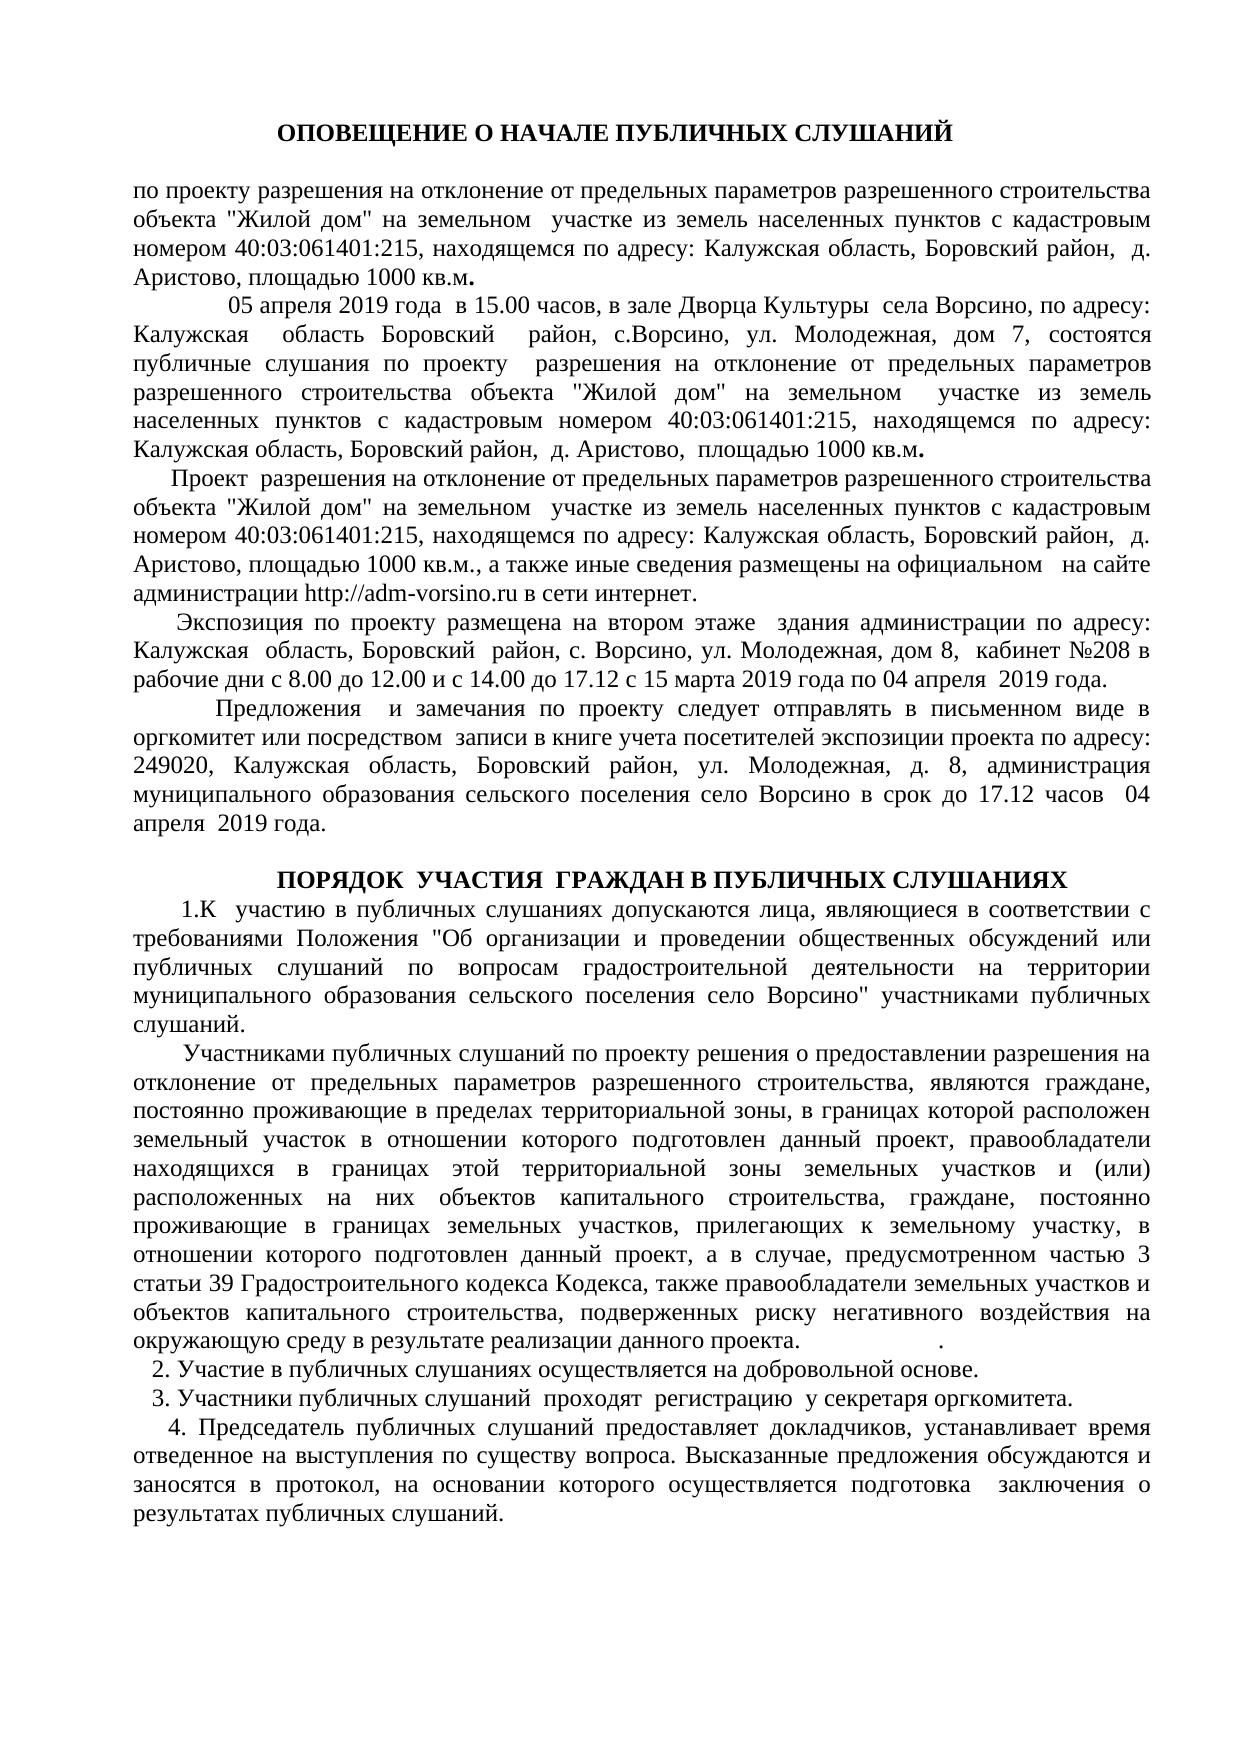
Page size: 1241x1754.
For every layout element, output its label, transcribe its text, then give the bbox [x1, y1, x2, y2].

text Проект разрешения на отклонение от предельных параметров разрешенного строительства объекта "Жилой дом" на земельном участке из земель населенных пунктов с кадастровым номером 40:03:061401:215, находящемся по адресу: Калужская область, Боровский район, д. Аристово, площадью 1000 кв.м., а также иные сведения размещены на официальном на сайте администрации http://adm-vorsino.ru в сети интернет. [133, 463, 1152, 607]
text 3. Участники публичных слушаний проходят регистрацию у секретаря оргкомитета. [133, 1383, 1152, 1412]
text Экспозиция по проекту размещена на втором этаже здания администрации по адресу: Калужская область, Боровский район, с. Ворсино, ул. Молодежная, дом 8, кабинет №208 в рабочие дни с 8.00 до 12.00 и с 14.00 до 17.12 с 15 марта 2019 года по 04 апреля 2019 года. [133, 607, 1152, 693]
text ОПОВЕЩЕНИЕ О НАЧАЛЕ ПУБЛИЧНЫХ СЛУШАНИЙ [133, 118, 1152, 147]
text 2. Участие в публичных слушаниях осуществляется на добровольной основе. [133, 1354, 1152, 1383]
text 4. Председатель публичных слушаний предоставляет докладчиков, устанавливает время отведенное на выступления по существу вопроса. Высказанные предложения обсуждаются и заносятся в протокол, на основании которого осуществляется подготовка заключения о результатах публичных слушаний. [133, 1412, 1152, 1527]
text 05 апреля 2019 года в 15.00 часов, в зале Дворца Культуры села Ворсино, по адресу: Калужская область Боровский район, с.Ворсино, ул. Молодежная, дом 7, состоятся публичные слушания по проекту разрешения на отклонение от предельных параметров разрешенного строительства объекта "Жилой дом" на земельном участке из земель населенных пунктов с кадастровым номером 40:03:061401:215, находящемся по адресу: Калужская область, Боровский район, д. Аристово, площадью 1000 кв.м. [133, 291, 1152, 463]
text 1.К участию в публичных слушаниях допускаются лица, являющиеся в соответствии с требованиями Положения "Об организации и проведении общественных обсуждений или публичных слушаний по вопросам градостроительной деятельности на территории муниципального образования сельского поселения село Ворсино" участниками публичных слушаний. [133, 894, 1152, 1038]
text ПОРЯДОК УЧАСТИЯ ГРАЖДАН В ПУБЛИЧНЫХ СЛУШАНИЯХ [133, 866, 1152, 894]
text по проекту разрешения на отклонение от предельных параметров разрешенного строительства объекта "Жилой дом" на земельном участке из земель населенных пунктов с кадастровым номером 40:03:061401:215, находящемся по адресу: Калужская область, Боровский район, д. Аристово, площадью 1000 кв.м. [133, 176, 1152, 291]
text Участниками публичных слушаний по проекту решения о предоставлении разрешения на отклонение от предельных параметров разрешенного строительства, являются граждане, постоянно проживающие в пределах территориальной зоны, в границах которой расположен земельный участок в отношении которого подготовлен данный проект, правообладатели находящихся в границах этой территориальной зоны земельных участков и (или) расположенных на них объектов капитального строительства, граждане, постоянно проживающие в границах земельных участков, прилегающих к земельному участку, в отношении которого подготовлен данный проект, а в случае, предусмотренном частью 3 статьи 39 Градостроительного кодекса Кодекса, также правообладатели земельных участков и объектов капитального строительства, подверженных риску негативного воздействия на окружающую среду в результате реализации данного проекта. . [133, 1038, 1152, 1354]
text Предложения и замечания по проекту следует отправлять в письменном виде в оргкомитет или посредством записи в книге учета посетителей экспозиции проекта по адресу: 249020, Калужская область, Боровский район, ул. Молодежная, д. 8, администрация муниципального образования сельского поселения село Ворсино в срок до 17.12 часов 04 апреля 2019 года. [133, 693, 1152, 837]
